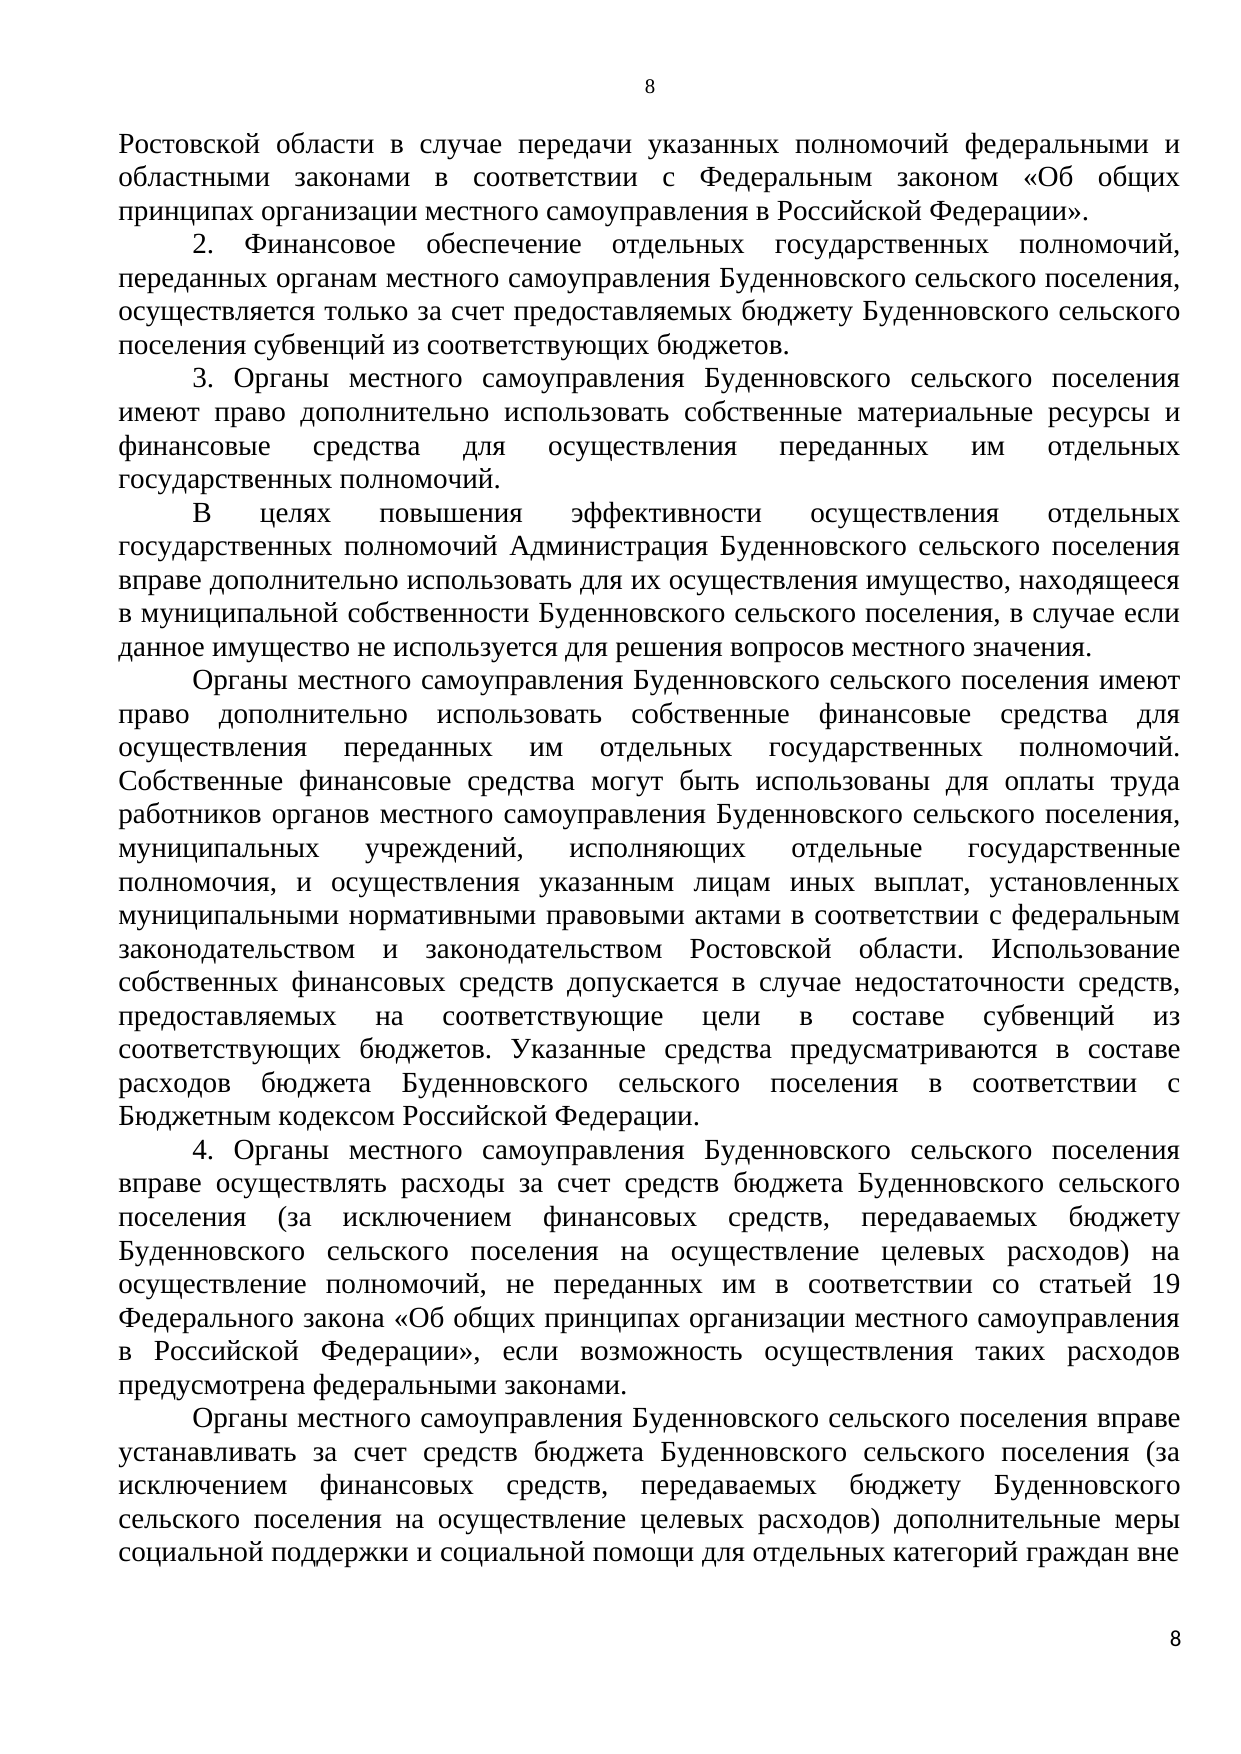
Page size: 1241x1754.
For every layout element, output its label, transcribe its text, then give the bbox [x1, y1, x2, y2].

text 2. Финансовое обеспечение отдельных государственных полномочий, переданных органам местного самоуправления Буденновского сельского поселения, осуществляется только за счет предоставляемых бюджету Буденновского сельского поселения субвенций из соответствующих бюджетов. [118, 226, 1181, 361]
text В целях повышения эффективности осуществления отдельных государственных полномочий Администрация Буденновского сельского поселения вправе дополнительно использовать для их осуществления имущество, находящееся в муниципальной собственности Буденновского сельского поселения, в случае если данное имущество не используется для решения вопросов местного значения. [118, 495, 1181, 662]
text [118, 126, 1181, 226]
text 4. Органы местного самоуправления Буденновского сельского поселения вправе осуществлять расходы за счет средств бюджета Буденновского сельского поселения (за исключением финансовых средств, передаваемых бюджету Буденновского сельского поселения на осуществление целевых расходов) на осуществление полномочий, не переданных им в соответствии со статьей 19 Федерального закона «Об общих принципах организации местного самоуправления в Российской Федерации», если возможность осуществления таких расходов предусмотрена федеральными законами. [118, 1132, 1181, 1400]
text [118, 1400, 1181, 1568]
text 3. Органы местного самоуправления Буденновского сельского поселения имеют право дополнительно использовать собственные материальные ресурсы и финансовые средства для осуществления переданных им отдельных государственных полномочий. [118, 361, 1181, 495]
text Органы местного самоуправления Буденновского сельского поселения имеют право дополнительно использовать собственные финансовые средства для осуществления переданных им отдельных государственных полномочий. Собственные финансовые средства могут быть использованы для оплаты труда работников органов местного самоуправления Буденновского сельского поселения, муниципальных учреждений, исполняющих отдельные государственные полномочия, и осуществления указанным лицам иных выплат, установленных муниципальными нормативными правовыми актами в соответствии с федеральным законодательством и законодательством Ростовской области. Использование собственных финансовых средств допускается в случае недостаточности средств, предоставляемых на соответствующие цели в составе субвенций из соответствующих бюджетов. Указанные средства предусматриваются в составе расходов бюджета Буденновского сельского поселения в соответствии с Бюджетным кодексом Российской Федерации. [118, 662, 1181, 1132]
